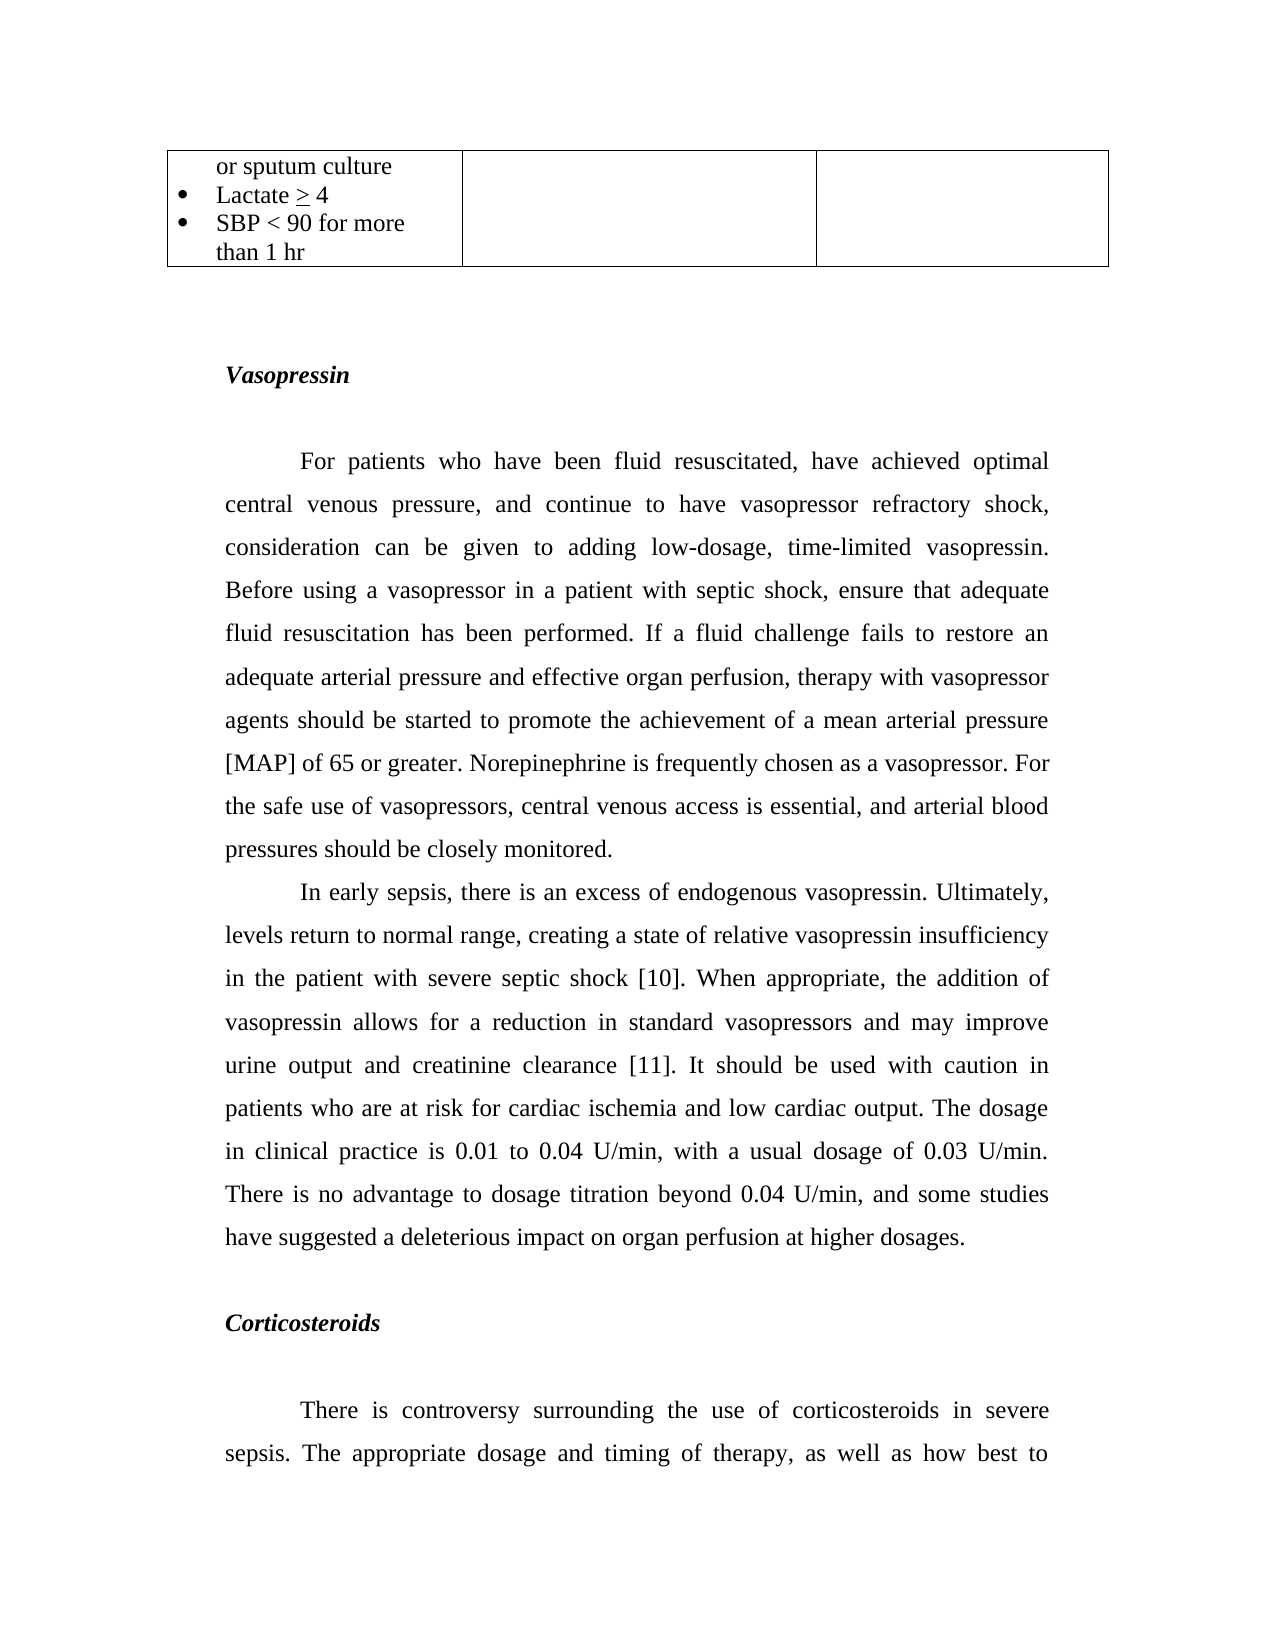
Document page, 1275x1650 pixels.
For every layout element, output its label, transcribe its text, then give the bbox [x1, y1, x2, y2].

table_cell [168, 151, 462, 266]
text For patients who have been fluid resuscitated, have achieved optimal central venous pressure, and continue to have vasopressor refractory shock, consideration can be given to adding low-dosage, time-limited vasopressin. Before using a vasopressor in a patient with septic shock, ensure that adequate fluid resuscitation has been performed. If a fluid challenge fails to restore an adequate arterial pressure and effective organ perfusion, therapy with vasopressor agents should be started to promote the achievement of a mean arterial pressure [MAP] of 65 or greater. Norepinephrine is frequently chosen as a vasopressor. For the safe use of vasopressors, central venous access is essential, and arterial blood pressures should be closely monitored. [225, 446, 1050, 863]
text Vasopressin [225, 360, 1050, 388]
text In early sepsis, there is an excess of endogenous vasopressin. Ultimately, levels return to normal range, creating a state of relative vasopressin insufficiency in the patient with severe septic shock [10]. When appropriate, the addition of vasopressin allows for a reduction in standard vasopressors and may improve urine output and creatinine clearance [11]. It should be used with caution in patients who are at risk for cardiac ischemia and low cardiac output. The dosage in clinical practice is 0.01 to 0.04 U/min, with a usual dosage of 0.03 U/min. There is no advantage to dosage titration beyond 0.04 U/min, and some studies have suggested a deleterious impact on organ perfusion at higher dosages. [225, 877, 1050, 1251]
text Corticosteroids [225, 1308, 1050, 1337]
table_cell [817, 151, 1108, 266]
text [225, 1395, 1050, 1467]
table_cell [463, 151, 816, 266]
